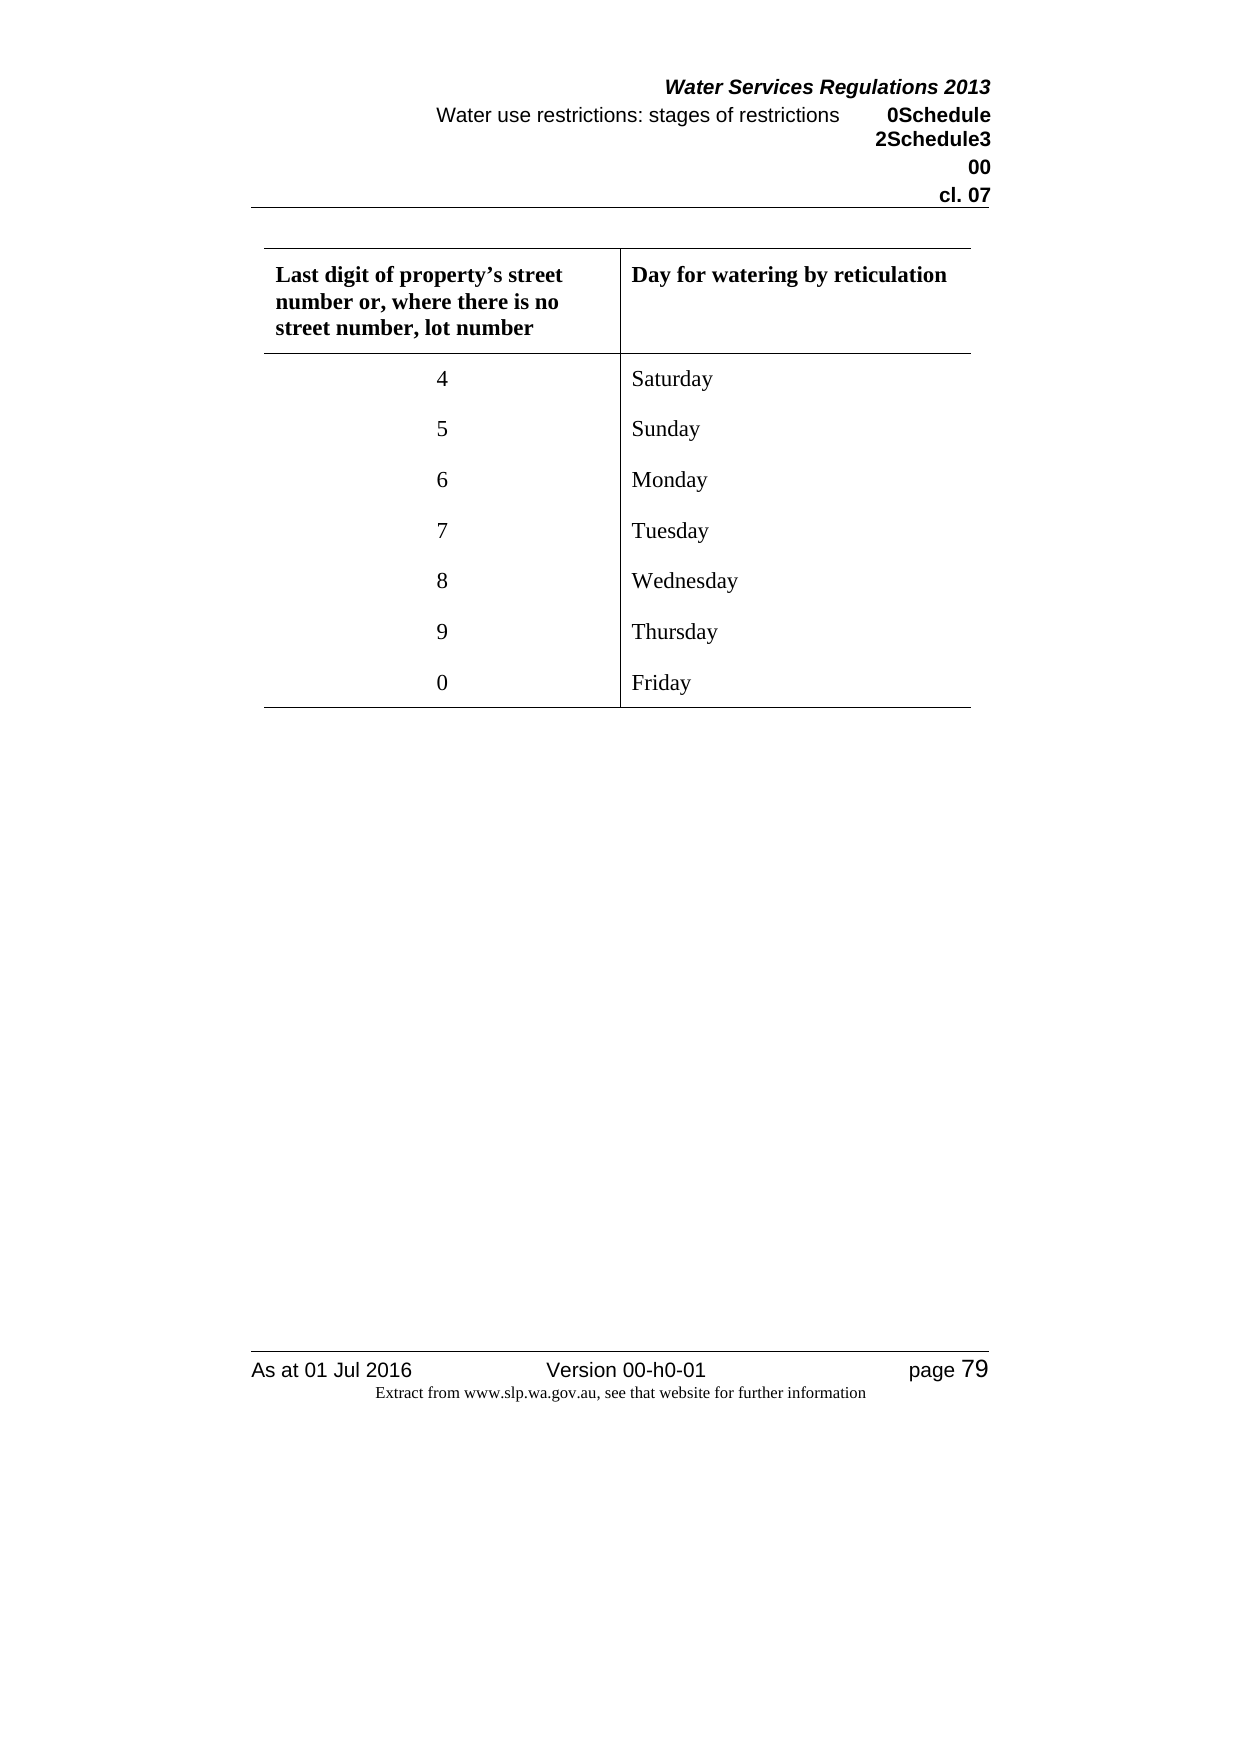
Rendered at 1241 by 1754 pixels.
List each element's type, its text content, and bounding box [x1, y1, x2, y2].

table_header Day for watering by reticulation [621, 249, 971, 352]
table_cell 8 [264, 555, 620, 606]
table_cell 4 [264, 354, 620, 403]
table_cell Friday [621, 656, 971, 707]
table_cell 9 [264, 606, 620, 656]
table_header Last digit of property’s street number or, where there is no street number, lot number [264, 249, 620, 352]
table_cell Monday [621, 454, 971, 504]
table_cell Thursday [621, 606, 971, 656]
table_cell 7 [264, 504, 620, 555]
table_cell Wednesday [621, 555, 971, 606]
table_cell Tuesday [621, 504, 971, 555]
table_cell 5 [264, 403, 620, 454]
table_cell 6 [264, 454, 620, 504]
table_cell Sunday [621, 403, 971, 454]
table_cell Saturday [621, 354, 971, 403]
table_cell 0 [264, 656, 620, 707]
